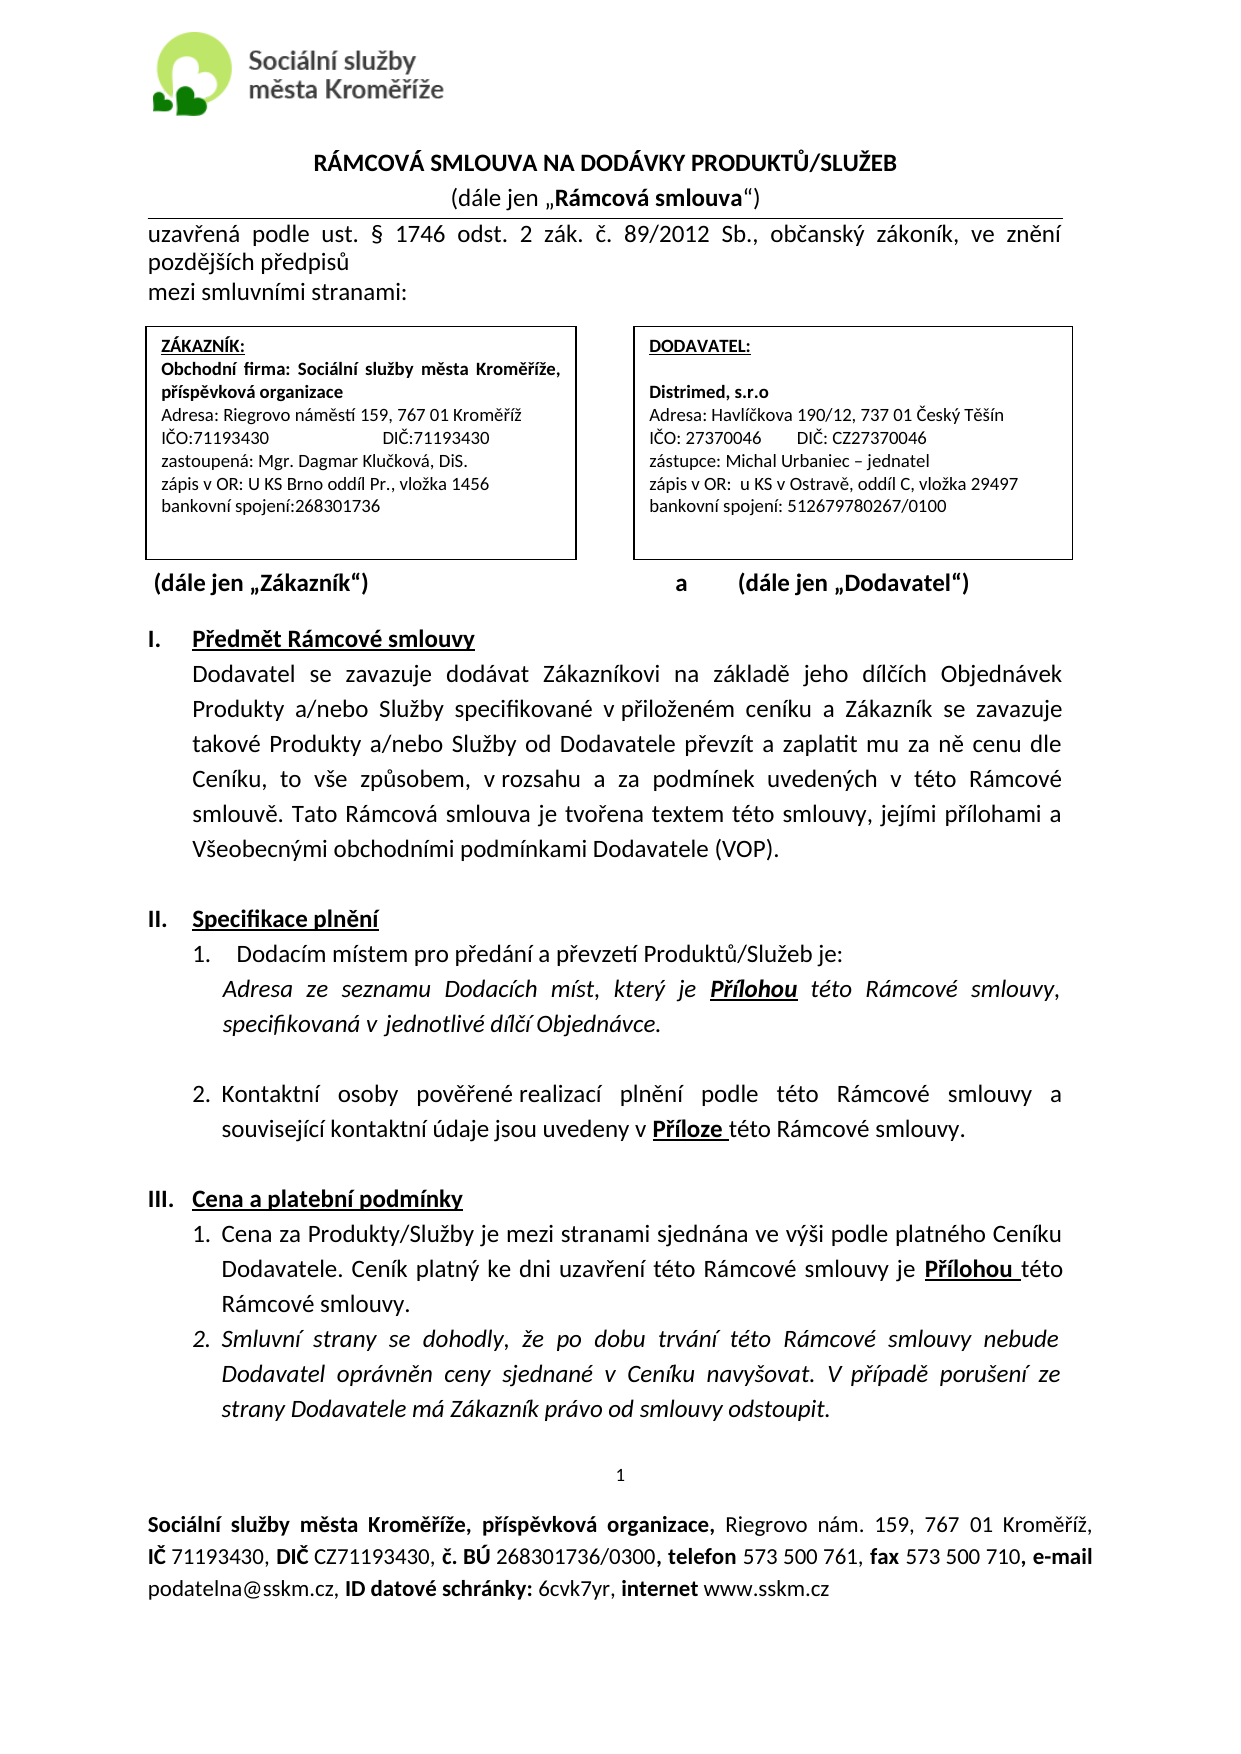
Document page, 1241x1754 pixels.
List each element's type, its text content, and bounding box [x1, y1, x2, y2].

list Cena za Produkty/Služby je mezi stranami sjednána ve výši podle platného Ceníku Dodavatele. Ceník platný ke dni uzavření této Rámcové smlouvy je Přílohou této Rámcové smlouvy. [192, 1218, 1063, 1319]
list Cena a platební podmínky [148, 1183, 1063, 1214]
list Předmět Rámcové smlouvy [148, 623, 1063, 654]
text mezi smluvními stranami: [148, 276, 1063, 307]
list Kontaktní osoby pověřené realizací plnění podle této Rámcové smlouvy a související kontaktní údaje jsou uvedeny v Příloze této Rámcové smlouvy. [192, 1078, 1063, 1144]
text Dodavatel se zavazuje dodávat Zákazníkovi na základě jeho dílčích Objednávek Produkty a/nebo Služby specifikované v přiloženém ceníku a Zákazník se zavazuje takové Produkty a/nebo Služby od Dodavatele převzít a zaplatit mu za ně cenu dle Ceníku, to vše způsobem, v rozsahu a za podmínek uvedených v této Rámcové smlouvě. Tato Rámcová smlouva je tvořena textem této smlouvy, jejími přílohami a Všeobecnými obchodními podmínkami Dodavatele (VOP). [192, 658, 1063, 864]
list Dodacím místem pro předání a převzetí Produktů/Služeb je: [192, 938, 1063, 969]
text uzavřená podle ust. § 1746 odst. 2 zák. č. 89/2012 Sb., občanský zákoník, ve znění pozdějších předpisů [148, 219, 1063, 276]
text (dále jen „Zákazník“) a (dále jen „Dodavatel“) [148, 568, 1063, 598]
list Smluvní strany se dohodly, že po dobu trvání této Rámcové smlouvy nebude Dodavatel oprávněn ceny sjednané v Ceníku navyšovat. V případě porušení ze strany Dodavatele má Zákazník právo od smlouvy odstoupit. [192, 1323, 1063, 1424]
text RÁMCOVÁ SMLOUVA NA DODÁVKY PRODUKTŮ/SLUŽEB [148, 148, 1063, 178]
picture [153, 32, 444, 116]
list Specifikace plnění [148, 903, 1063, 934]
text (dále jen „Rámcová smlouva“) [148, 183, 1063, 213]
list Adresa ze seznamu Dodacích míst, který je Přílohou této Rámcové smlouvy, specifikovaná v jednotlivé dílčí Objednávce. [223, 973, 1063, 1039]
